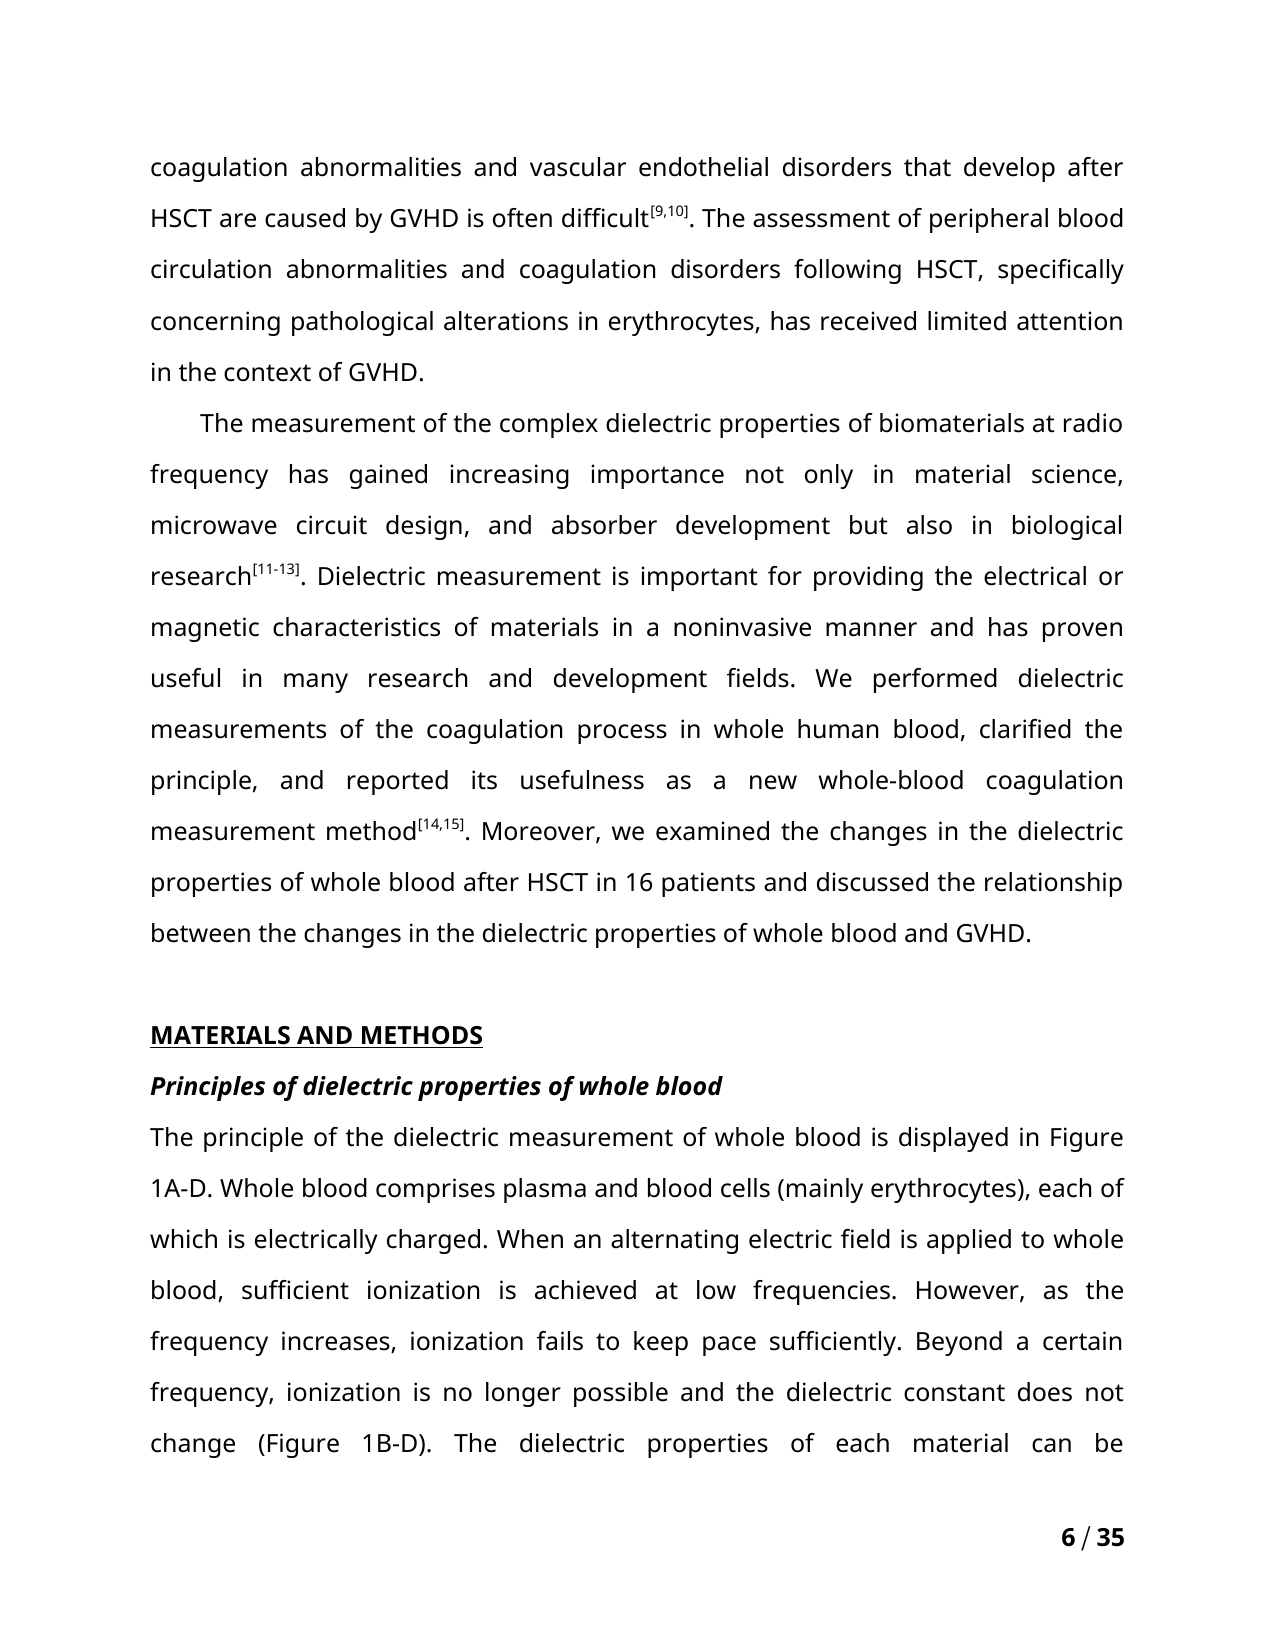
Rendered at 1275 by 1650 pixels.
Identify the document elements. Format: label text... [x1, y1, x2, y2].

text MATERIALS AND METHODS [150, 1018, 1125, 1052]
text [150, 1120, 1125, 1460]
text The measurement of the complex dielectric properties of biomaterials at radio frequency has gained increasing importance not only in material science, microwave circuit design, and absorber development but also in biological research[11-13]. Dielectric measurement is important for providing the electrical or magnetic characteristics of materials in a noninvasive manner and has proven useful in many research and development fields. We performed dielectric measurements of the coagulation process in whole human blood, clarified the principle, and reported its usefulness as a new whole-blood coagulation measurement method[14,15]. Moreover, we examined the changes in the dielectric properties of whole blood after HSCT in 16 patients and discussed the relationship between the changes in the dielectric properties of whole blood and GVHD. [150, 405, 1125, 950]
text Principles of dielectric properties of whole blood [150, 1069, 1125, 1103]
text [150, 150, 1125, 388]
